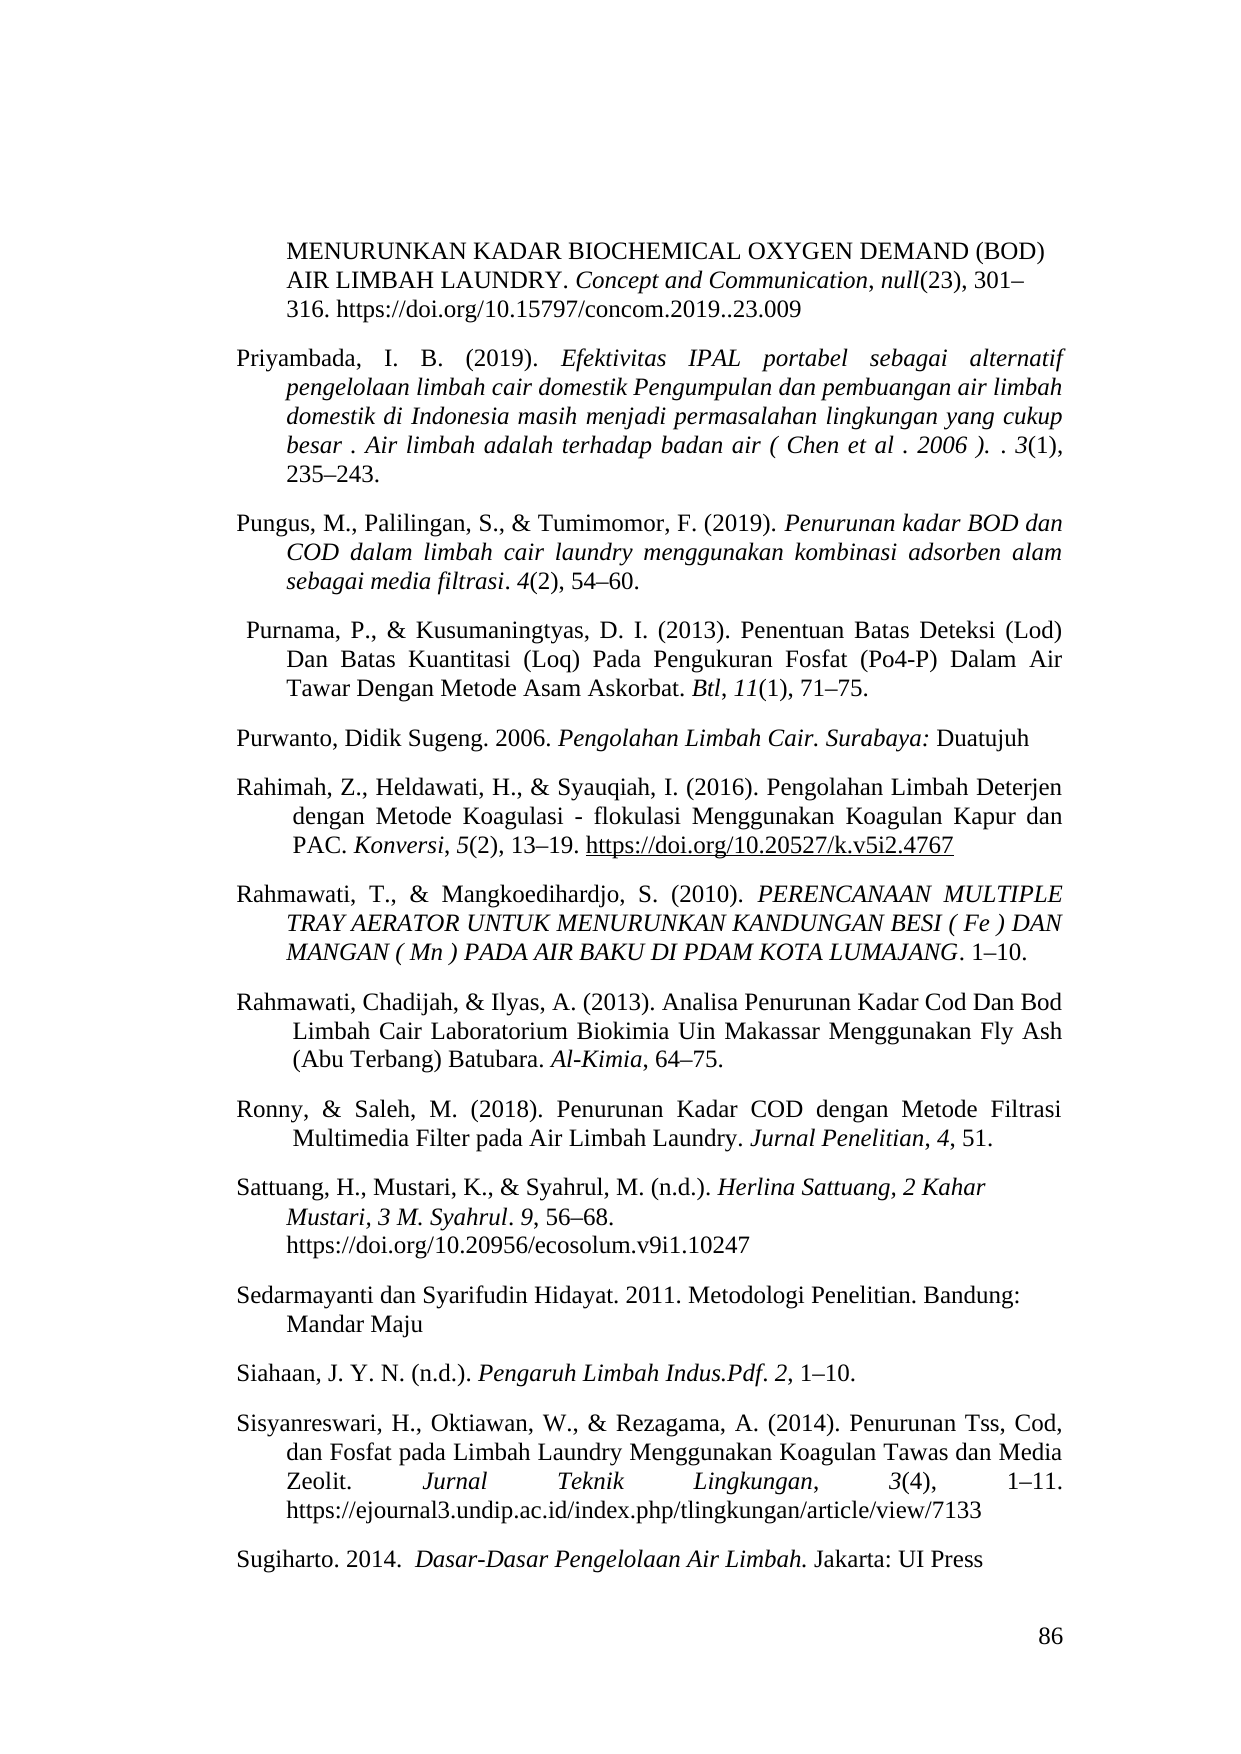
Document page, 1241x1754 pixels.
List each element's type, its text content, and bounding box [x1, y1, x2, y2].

text Purwanto, Didik Sugeng. 2006. Pengolahan Limbah Cair. Surabaya: Duatujuh [236, 723, 1063, 751]
text Sisyanreswari, H., Oktiawan, W., & Rezagama, A. (2014). Penurunan Tss, Cod, dan Fosfat pada Limbah Laundry Menggunakan Koagulan Tawas dan Media Zeolit. Jurnal Teknik Lingkungan, 3(4), 1–11. https://ejournal3.undip.ac.id/index.php/tlingkungan/article/view/7133 [236, 1408, 1063, 1523]
text Pungus, M., Palilingan, S., & Tumimomor, F. (2019). Penurunan kadar BOD dan COD dalam limbah cair laundry menggunakan kombinasi adsorben alam sebagai media filtrasi. 4(2), 54–60. [236, 508, 1063, 595]
text Sattuang, H., Mustari, K., & Syahrul, M. (n.d.). Herlina Sattuang, 2 Kahar Mustari, 3 M. Syahrul. 9, 56–68. https://doi.org/10.20956/ecosolum.v9i1.10247 [236, 1172, 1063, 1259]
text Priyambada, I. B. (2019). Efektivitas IPAL portabel sebagai alternatif pengelolaan limbah cair domestik Pengumpulan dan pembuangan air limbah domestik di Indonesia masih menjadi permasalahan lingkungan yang cukup besar . Air limbah adalah terhadap badan air ( Chen et al . 2006 ). . 3(1), 235–243. [236, 343, 1063, 487]
text Rahmawati, Chadijah, & Ilyas, A. (2013). Analisa Penurunan Kadar Cod Dan Bod Limbah Cair Laboratorium Biokimia Uin Makassar Menggunakan Fly Ash (Abu Terbang) Batubara. Al-Kimia, 64–75. [236, 987, 1063, 1073]
text Rahmawati, T., & Mangkoedihardjo, S. (2010). PERENCANAAN MULTIPLE TRAY AERATOR UNTUK MENURUNKAN KANDUNGAN BESI ( Fe ) DAN MANGAN ( Mn ) PADA AIR BAKU DI PDAM KOTA LUMAJANG. 1–10. [236, 879, 1063, 966]
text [236, 236, 1063, 322]
text Sugiharto. 2014. Dasar-Dasar Pengelolaan Air Limbah. Jakarta: UI Press [236, 1544, 1063, 1573]
text Rahimah, Z., Heldawati, H., & Syauqiah, I. (2016). Pengolahan Limbah Deterjen dengan Metode Koagulasi - flokulasi Menggunakan Koagulan Kapur dan PAC. Konversi, 5(2), 13–19. https://doi.org/10.20527/k.v5i2.4767 [236, 772, 1063, 858]
text Ronny, & Saleh, M. (2018). Penurunan Kadar COD dengan Metode Filtrasi Multimedia Filter pada Air Limbah Laundry. Jurnal Penelitian, 4, 51. [236, 1094, 1063, 1152]
text Siahaan, J. Y. N. (n.d.). Pengaruh Limbah Indus.Pdf. 2, 1–10. [236, 1358, 1063, 1388]
text Purnama, P., & Kusumaningtyas, D. I. (2013). Penentuan Batas Deteksi (Lod) Dan Batas Kuantitasi (Loq) Pada Pengukuran Fosfat (Po4-P) Dalam Air Tawar Dengan Metode Asam Askorbat. Btl, 11(1), 71–75. [236, 616, 1063, 702]
text Sedarmayanti dan Syarifudin Hidayat. 2011. Metodologi Penelitian. Bandung: Mandar Maju [236, 1280, 1063, 1338]
